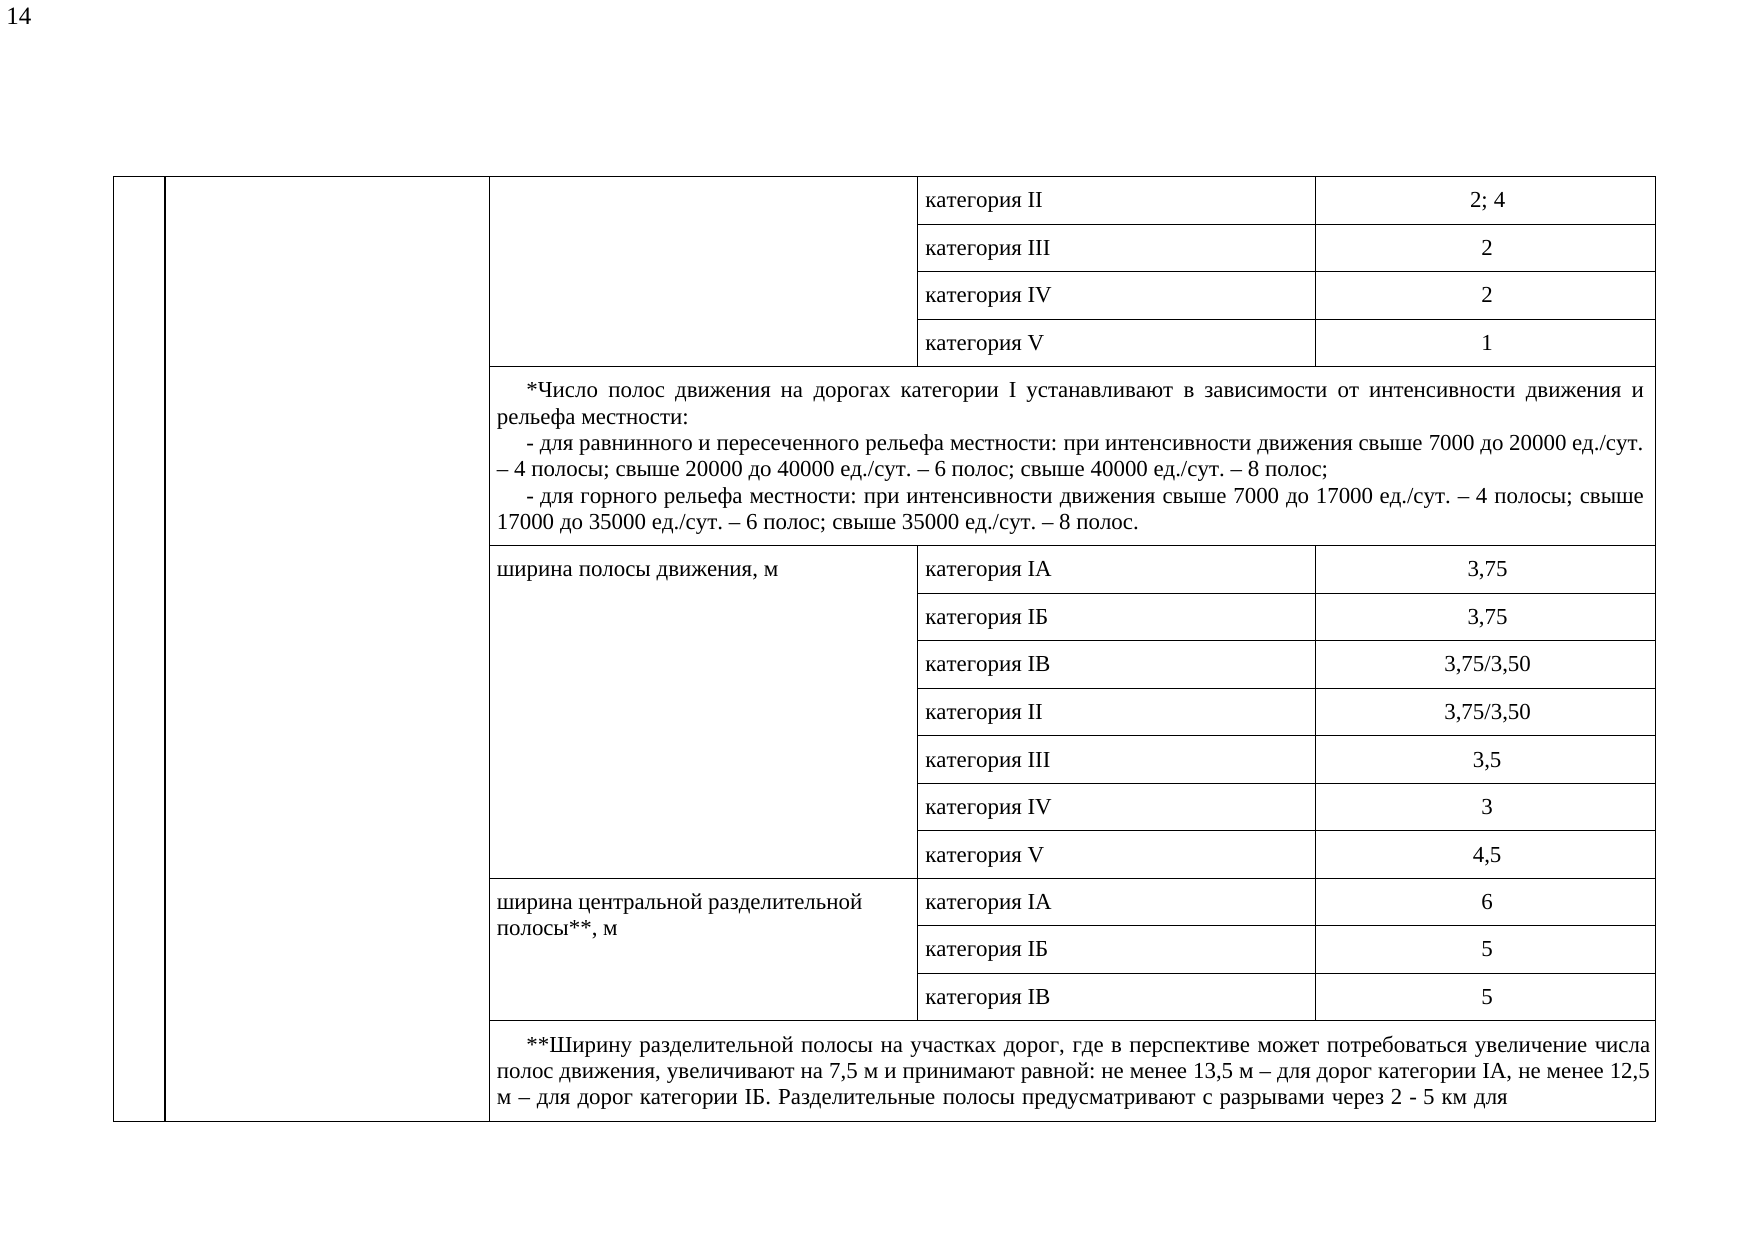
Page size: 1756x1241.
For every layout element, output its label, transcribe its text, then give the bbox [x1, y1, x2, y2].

table_cell 3,75/3,50 [1316, 641, 1655, 688]
table_cell категория IВ [918, 974, 1315, 1020]
table_cell категория IА [918, 546, 1315, 593]
table_cell 2 [1316, 225, 1655, 271]
table_cell категория IV [918, 272, 1315, 318]
table_header [114, 177, 164, 1121]
table_cell 5 [1316, 926, 1655, 973]
table_cell 4,5 [1316, 831, 1655, 878]
table_cell *Число полос движения на дорогах категории I устанавливают в зависимости от интенсивности движения и рельефа местности: - для равнинного и пересеченного рельефа местности: при интенсивности движения свыше 7000 до 20000 ед./сут. – 4 полосы; свыше 20000 до 40000 ед./сут. – 6 полос; свыше 40000 ед./сут. – 8 полос; - для горного рельефа местности: при интенсивности движения свыше 7000 до 17000 ед./сут. – 4 полосы; свыше 17000 до 35000 ед./сут. – 6 полос; свыше 35000 ед./сут. – 8 полос. [490, 367, 1655, 545]
table_cell ширина центральной разделительной полосы**, м [490, 879, 917, 1020]
table_header категория II [918, 177, 1315, 224]
table_header [166, 177, 489, 1121]
table_cell 5 [1316, 974, 1655, 1020]
table_cell категория V [918, 320, 1315, 366]
table_cell 2 [1316, 272, 1655, 318]
table_cell 1 [1316, 320, 1655, 366]
table_cell 3,75 [1316, 546, 1655, 593]
table_cell **Ширину разделительной полосы на участках дорог, где в перспективе может потребоваться увеличение числа полос движения, увеличивают на 7,5 м и принимают равной: не менее 13,5 м – для дорог категории IА, не менее 12,5 м – для дорог категории IБ. Разделительные полосы предусматривают с разрывами через 2 - 5 км для [490, 1021, 1655, 1121]
table_cell 3,5 [1316, 736, 1655, 783]
table_header 2; 4 [1316, 177, 1655, 224]
table_cell категория IV [918, 784, 1315, 830]
table_header [490, 177, 917, 366]
table_cell категория IБ [918, 926, 1315, 973]
table_cell категория IВ [918, 641, 1315, 688]
table_cell категория IБ [918, 594, 1315, 640]
table_cell 3 [1316, 784, 1655, 830]
table_cell категория II [918, 689, 1315, 735]
table_cell категория IА [918, 879, 1315, 925]
table_cell ширина полосы движения, м [490, 546, 917, 878]
table_cell категория V [918, 831, 1315, 878]
table_cell 3,75 [1316, 594, 1655, 640]
table_cell 6 [1316, 879, 1655, 925]
table_cell категория III [918, 225, 1315, 271]
table_cell категория III [918, 736, 1315, 783]
table_cell 3,75/3,50 [1316, 689, 1655, 735]
